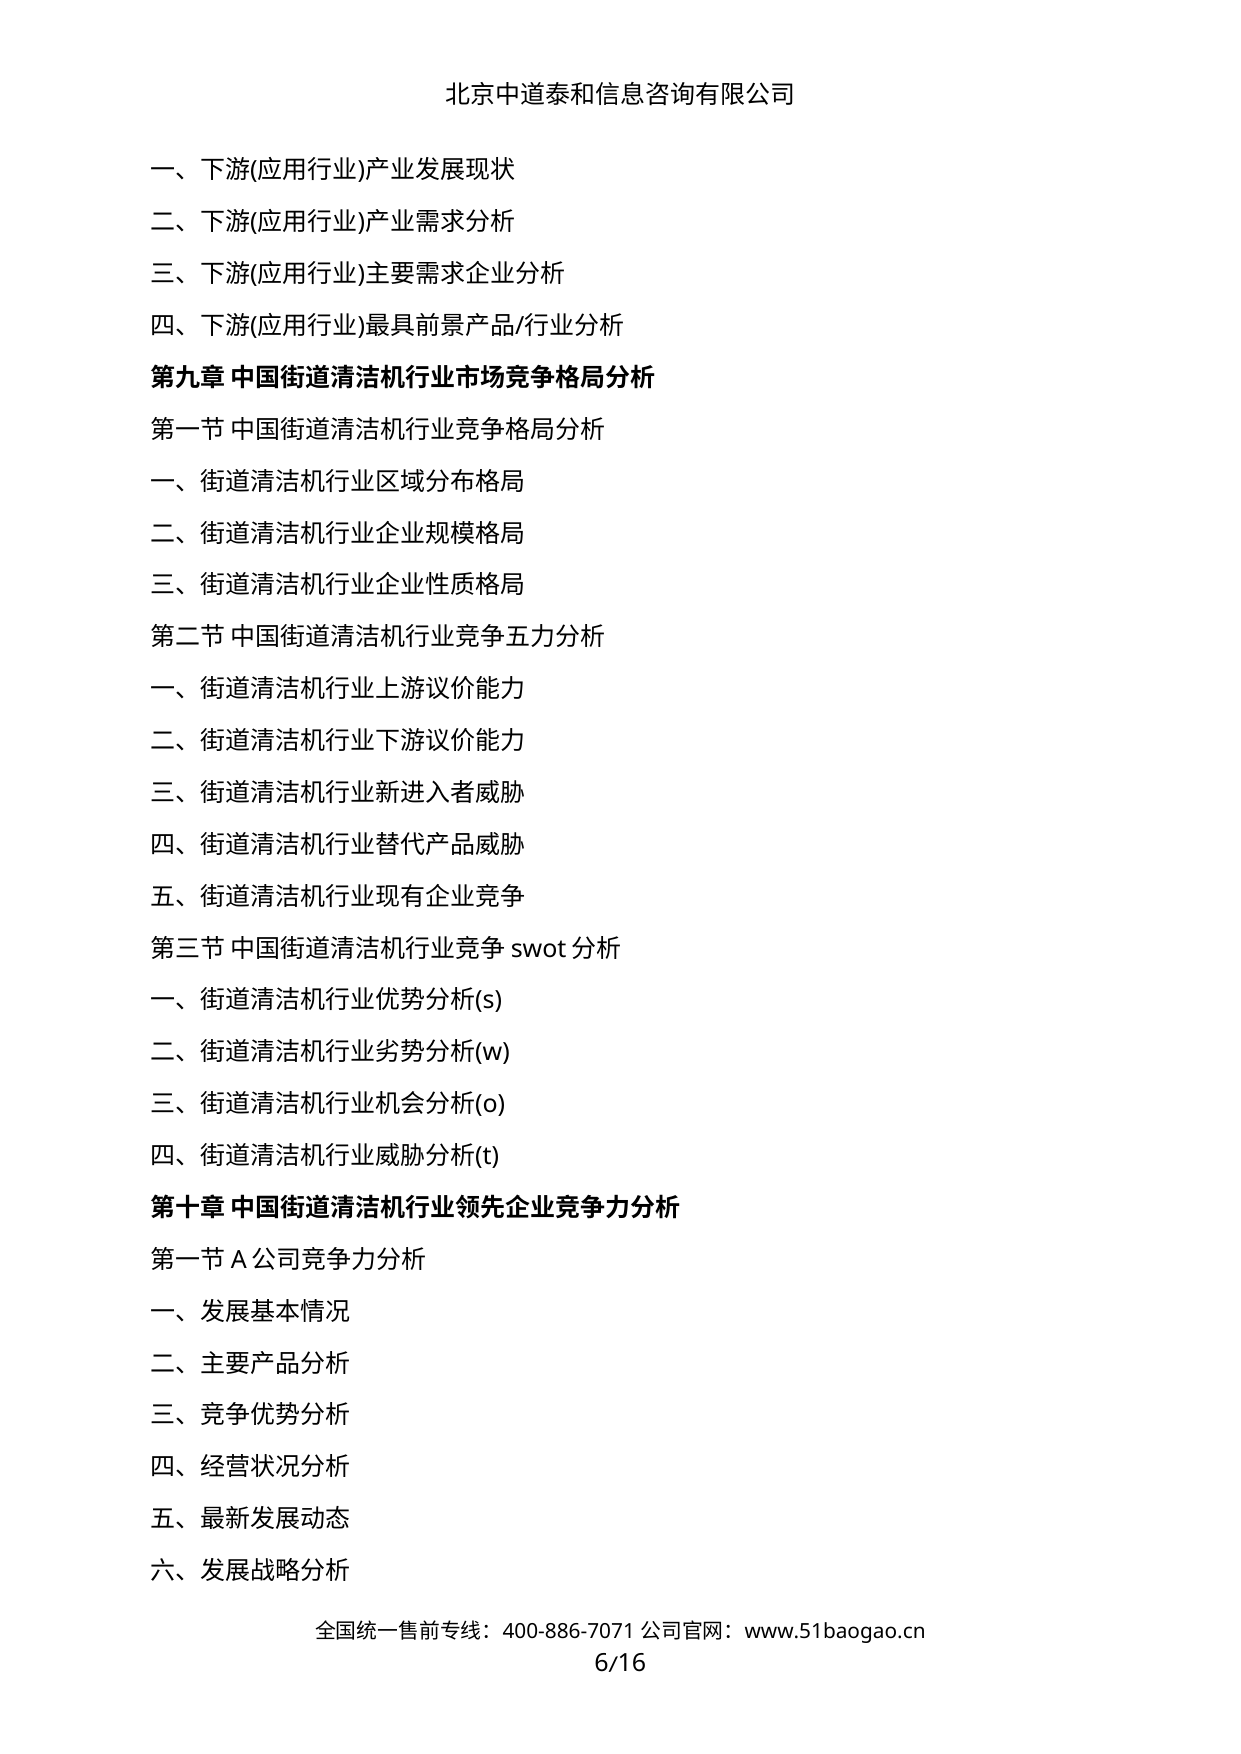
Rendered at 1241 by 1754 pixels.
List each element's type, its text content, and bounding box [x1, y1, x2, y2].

text 二、下游(应用行业)产业需求分析 [150, 202, 1090, 238]
text 二、街道清洁机行业下游议价能力 [150, 721, 1090, 757]
text 第十章 中国街道清洁机行业领先企业竞争力分析 [150, 1187, 1090, 1224]
text 四、街道清洁机行业威胁分析(t) [150, 1136, 1090, 1172]
text 一、街道清洁机行业优势分析(s) [150, 980, 1090, 1016]
text 四、下游(应用行业)最具前景产品/行业分析 [150, 306, 1090, 342]
text 三、竞争优势分析 [150, 1395, 1090, 1431]
text 第三节 中国街道清洁机行业竞争swot分析 [150, 928, 1090, 964]
text 三、街道清洁机行业企业性质格局 [150, 565, 1090, 601]
text 五、街道清洁机行业现有企业竞争 [150, 876, 1090, 912]
text 三、街道清洁机行业机会分析(o) [150, 1084, 1090, 1120]
text 一、街道清洁机行业区域分布格局 [150, 461, 1090, 497]
text 一、发展基本情况 [150, 1291, 1090, 1327]
text 第一节 A公司竞争力分析 [150, 1239, 1090, 1276]
text 六、发展战略分析 [150, 1551, 1090, 1587]
text 三、街道清洁机行业新进入者威胁 [150, 772, 1090, 809]
text 四、街道清洁机行业替代产品威胁 [150, 824, 1090, 861]
text 四、经营状况分析 [150, 1447, 1090, 1483]
text 二、主要产品分析 [150, 1343, 1090, 1379]
text 第二节 中国街道清洁机行业竞争五力分析 [150, 617, 1090, 653]
text 五、最新发展动态 [150, 1499, 1090, 1535]
text 一、下游(应用行业)产业发展现状 [150, 150, 1090, 186]
text 三、下游(应用行业)主要需求企业分析 [150, 254, 1090, 290]
text 二、街道清洁机行业企业规模格局 [150, 513, 1090, 549]
text 二、街道清洁机行业劣势分析(w) [150, 1032, 1090, 1068]
text 一、街道清洁机行业上游议价能力 [150, 669, 1090, 705]
text 第一节 中国街道清洁机行业竞争格局分析 [150, 409, 1090, 446]
text 第九章 中国街道清洁机行业市场竞争格局分析 [150, 357, 1090, 394]
